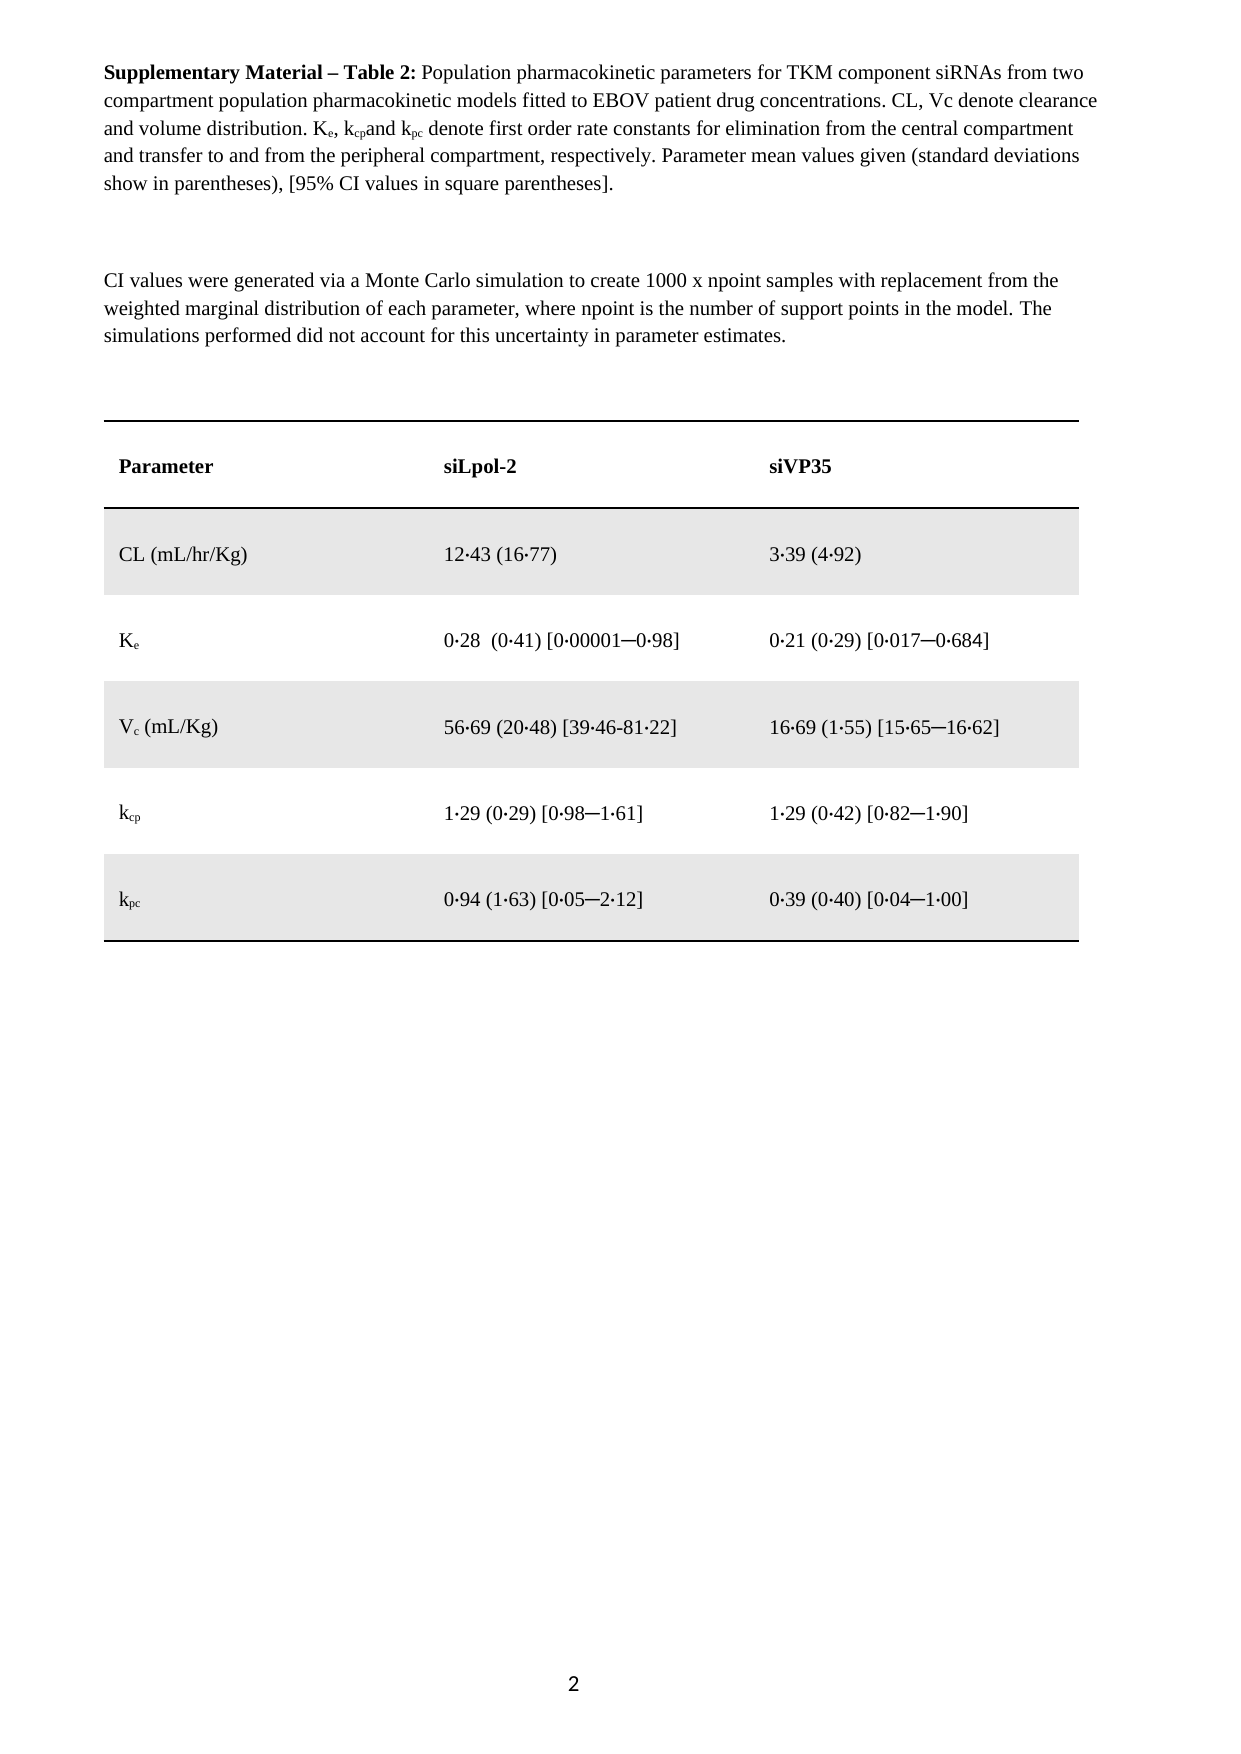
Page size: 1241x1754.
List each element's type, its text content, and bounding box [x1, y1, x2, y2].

table_cell CL (mL/hr/Kg) [104, 509, 429, 595]
table_header siLpol-2 [429, 422, 754, 507]
table_cell 1·29 (0·42) [0·82─1·90] [754, 768, 1079, 854]
table_cell kpc [104, 854, 429, 940]
table_cell kcp [104, 768, 429, 854]
table_header siVP35 [754, 422, 1079, 507]
table_cell 0·39 (0·40) [0·04─1·00] [754, 854, 1079, 940]
table_cell 12·43 (16·77) [429, 509, 754, 595]
table_cell Ke [104, 595, 429, 681]
table_header Parameter [104, 422, 429, 507]
table_cell 56·69 (20·48) [39·46-81·22] [429, 681, 754, 768]
table_cell 1·29 (0·29) [0·98─1·61] [429, 768, 754, 854]
table_cell 3·39 (4·92) [754, 509, 1079, 595]
text CI values were generated via a Monte Carlo simulation to create 1000 x npoint samples with replacement from the weighted marginal distribution of each parameter, where npoint is the number of support points in the model. The simulations performed did not account for this uncertainty in parameter estimates. [103, 268, 1107, 347]
table_cell Vc (mL/Kg) [104, 681, 429, 768]
table_cell 0·94 (1·63) [0·05─2·12] [429, 854, 754, 940]
text Supplementary Material – Table 2: Population pharmacokinetic parameters for TKM component siRNAs from two compartment population pharmacokinetic models fitted to EBOV patient drug concentrations. CL, Vc denote clearance and volume distribution. Ke, kcpand kpc denote first order rate constants for elimination from the central compartment and transfer to and from the peripheral compartment, respectively. Parameter mean values given (standard deviations show in parentheses), [95% CI values in square parentheses]. [103, 59, 1107, 195]
table_cell 0·21 (0·29) [0·017─0·684] [754, 595, 1079, 681]
table_cell 0·28 (0·41) [0·00001─0·98] [429, 595, 754, 681]
table_cell 16·69 (1·55) [15·65─16·62] [754, 681, 1079, 768]
